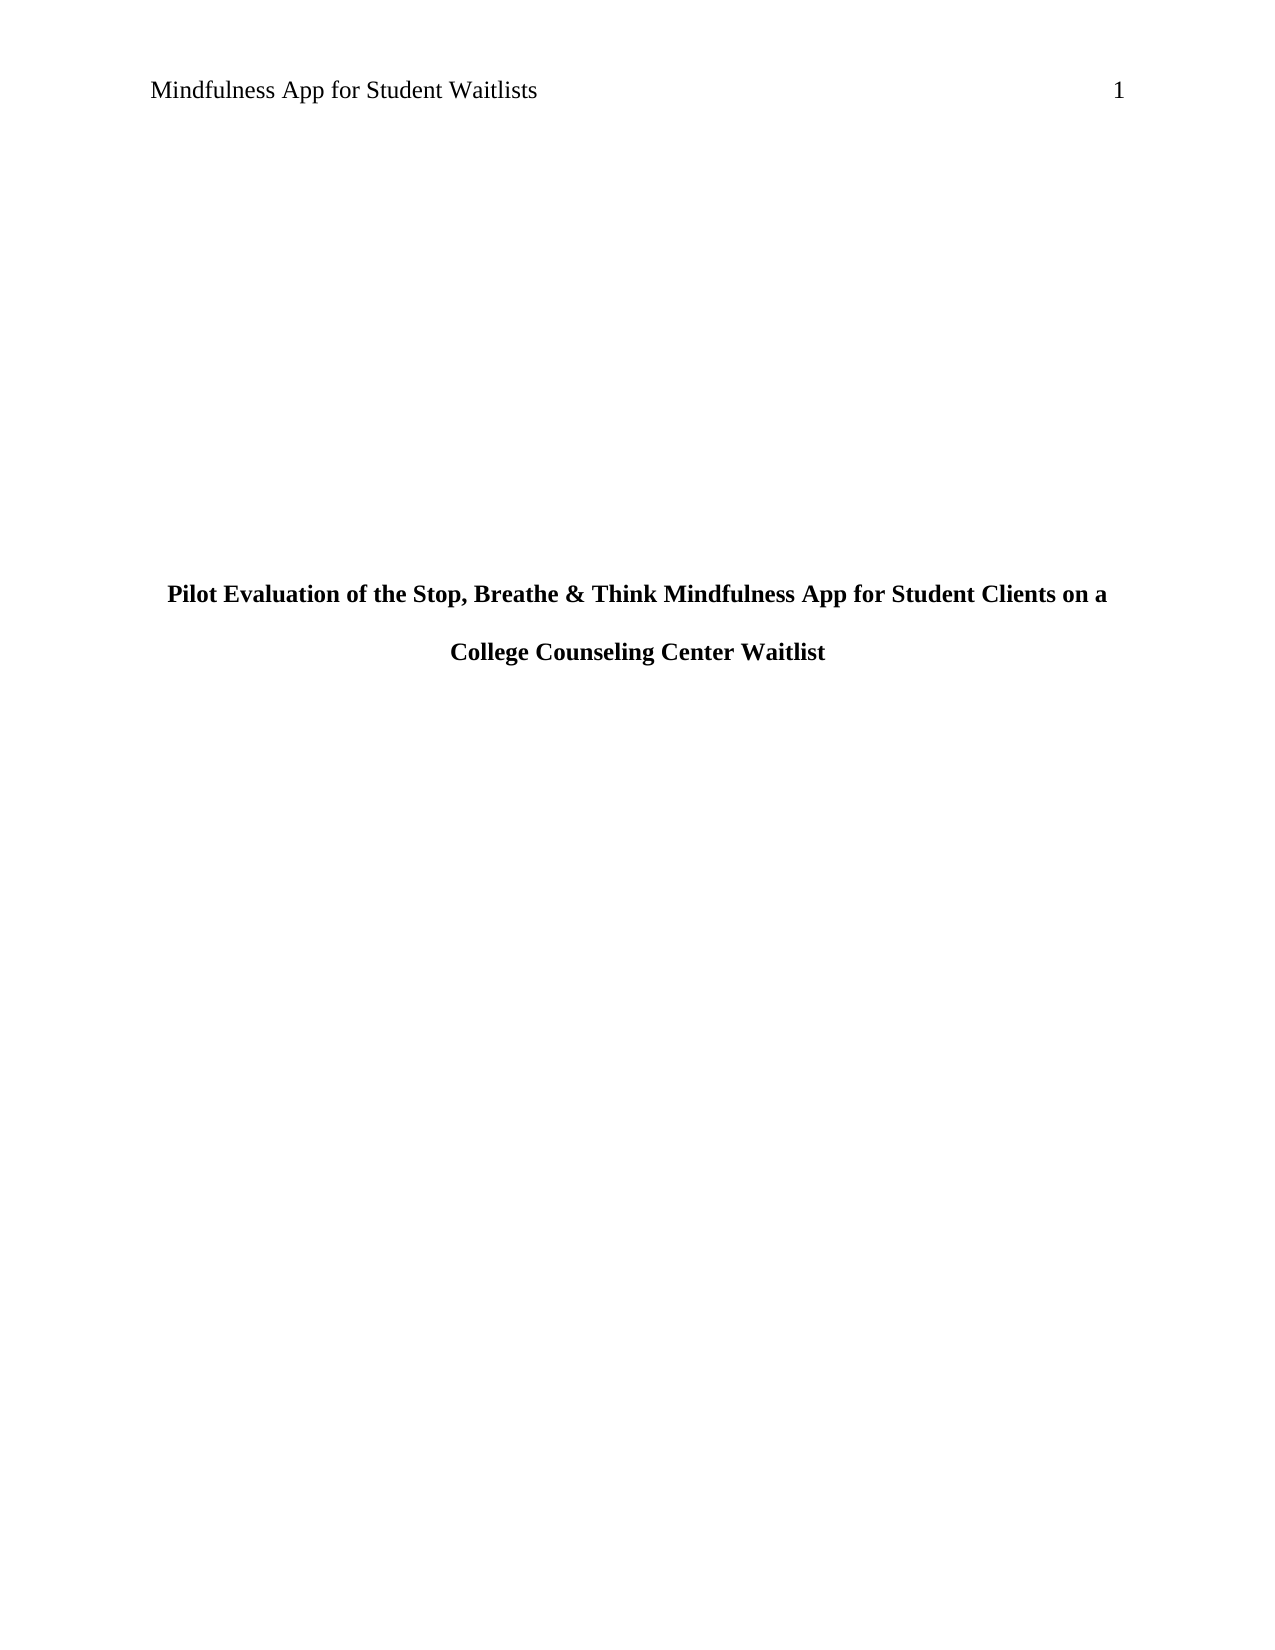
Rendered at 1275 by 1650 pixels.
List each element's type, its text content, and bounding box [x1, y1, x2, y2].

text Pilot Evaluation of the Stop, Breathe & Think Mindfulness App for Student Clients on a College Counseling Center Waitlist [150, 579, 1125, 666]
